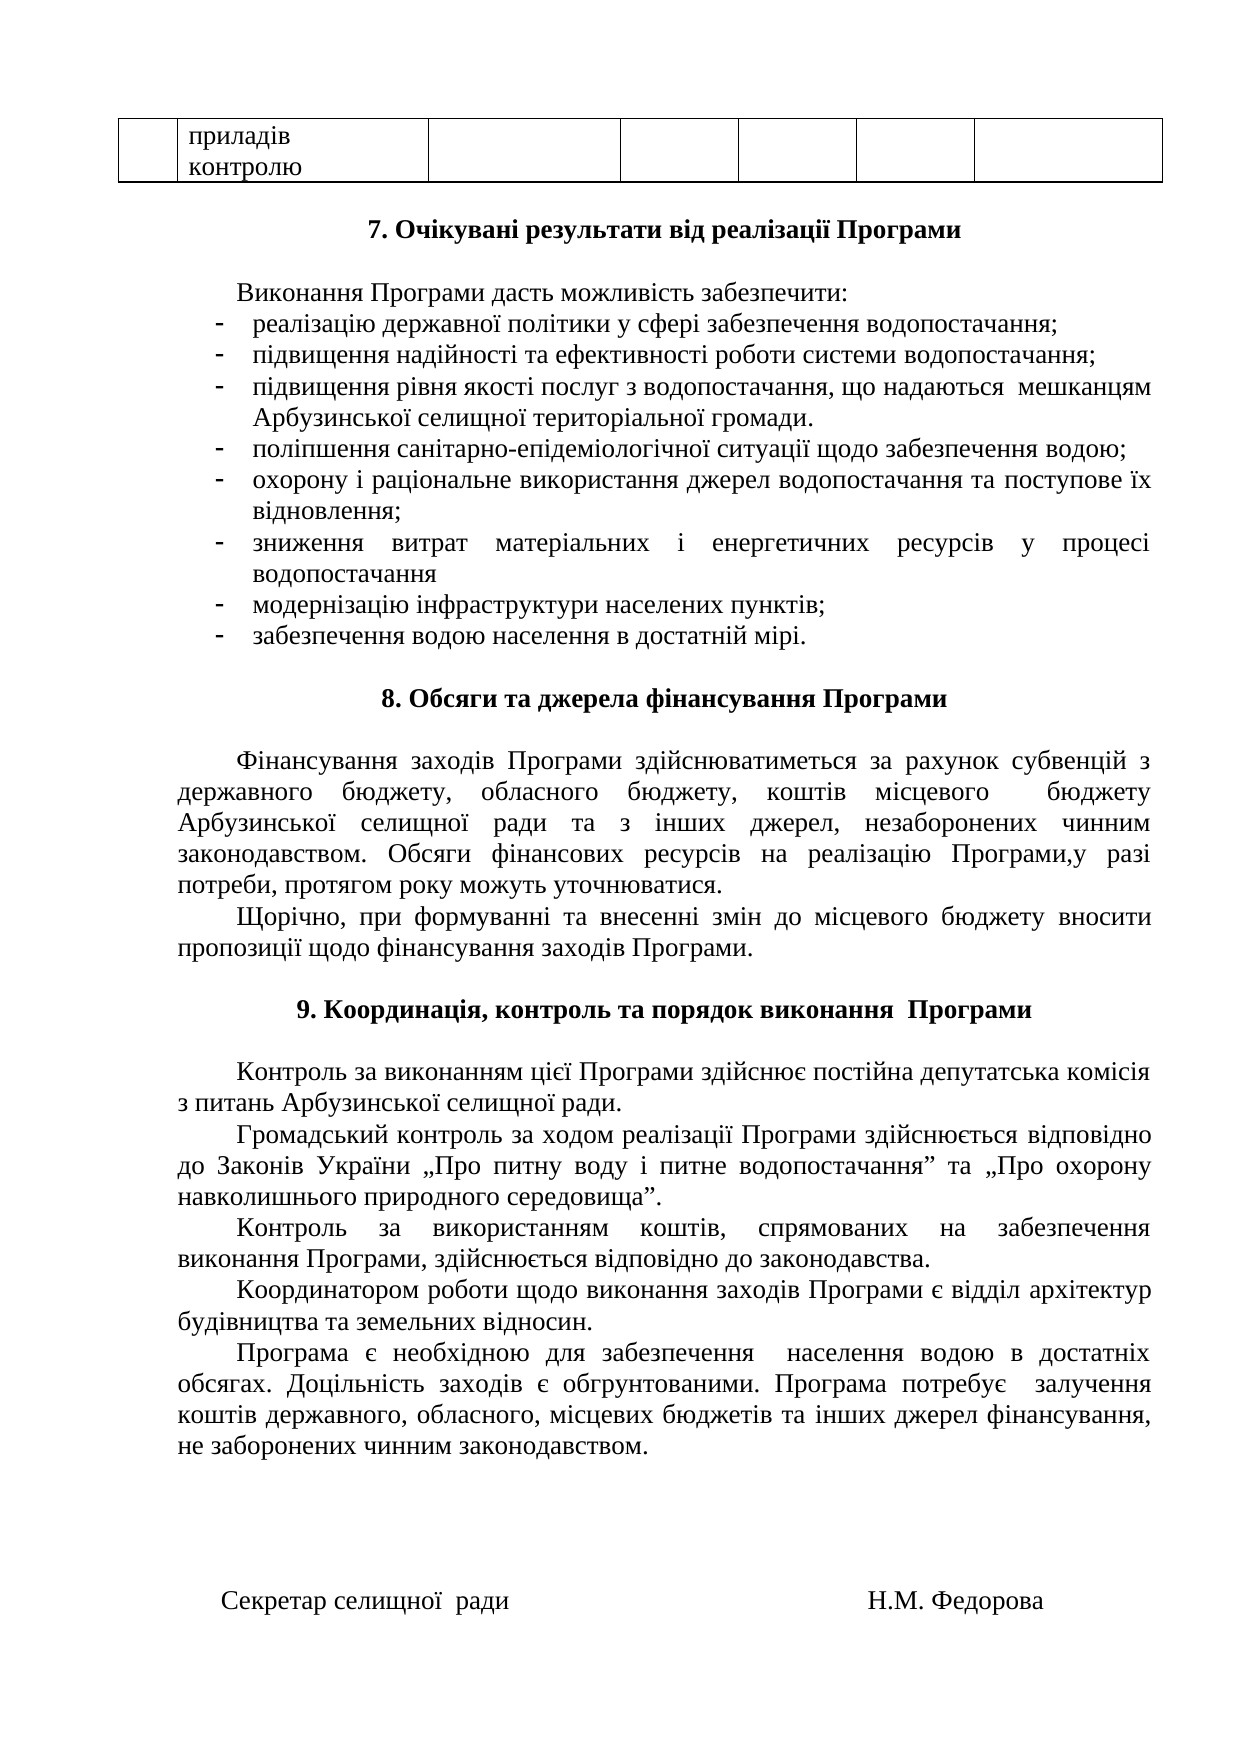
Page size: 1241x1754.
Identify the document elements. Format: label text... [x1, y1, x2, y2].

table_cell 4 [119, 119, 177, 181]
text Контроль за використанням коштів, спрямованих на забезпечення виконання Програми, здійснюється відповідно до законодавства. [177, 1211, 1152, 1273]
list поліпшення санітарно-епідеміологічної ситуації щодо забезпечення водою; [215, 432, 1152, 463]
table_cell [857, 119, 974, 181]
table_cell [621, 119, 738, 181]
list підвищення рівня якості послуг з водопостачання, що надаються мешканцям Арбузинської селищної територіальної громади. [215, 369, 1152, 432]
text 9. Координація, контроль та порядок виконання Програми [177, 993, 1152, 1024]
text 8. Обсяги та джерела фінансування Програми [177, 682, 1152, 713]
list реалізацію державної політики у сфері забезпечення водопостачання; [215, 307, 1152, 338]
text Програма є необхідною для забезпечення населення водою в достатніх обсягах. Доцільність заходів є обгрунтованими. Програма потребує залучення коштів державного, обласного, місцевих бюджетів та інших джерел фінансування, не заборонених чинним законодавством. [177, 1336, 1152, 1460]
list охорону і раціональне використання джерел водопостачання та поступове їх відновлення; [215, 463, 1152, 526]
text Виконання Програми дасть можливість забезпечити: [177, 276, 1152, 307]
text Координатором роботи щодо виконання заходів Програми є відділ архітектур будівництва та земельних відносин. [177, 1273, 1152, 1336]
text Секретар селищної ради Н.М. Федорова [133, 1584, 1107, 1615]
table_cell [975, 119, 1162, 181]
text Щорічно, при формуванні та внесенні змін до місцевого бюджету вносити пропозиції щодо фінансування заходів Програми. [177, 900, 1152, 962]
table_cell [178, 119, 428, 181]
text Фінансування заходів Програми здійснюватиметься за рахунок субвенцій з державного бюджету, обласного бюджету, коштів місцевого бюджету Арбузинської селищної ради та з інших джерел, незаборонених чинним законодавством. Обсяги фінансових ресурсів на реалізацію Програми,у разі потреби, протягом року можуть уточнюватися. [177, 744, 1152, 900]
list забезпечення водою населення в достатній мірі. [215, 619, 1152, 651]
table_cell [739, 119, 856, 181]
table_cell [429, 119, 620, 181]
list зниження витрат матеріальних і енергетичних ресурсів у процесі водопостачання [215, 526, 1152, 588]
list підвищення надійності та ефективності роботи системи водопостачання; [215, 338, 1152, 369]
text Громадський контроль за ходом реалізації Програми здійснюється відповідно до Законів України „Про питну воду і питне водопостачання” та „Про охорону навколишнього природного середовища”. [177, 1118, 1152, 1211]
list модернізацію інфраструктури населених пунктів; [215, 588, 1152, 619]
text Контроль за виконанням цієї Програми здійснює постійна депутатська комісія з питань Арбузинської селищної ради. [177, 1055, 1152, 1118]
text 7. Очікувані результати від реалізації Програми [177, 214, 1152, 245]
